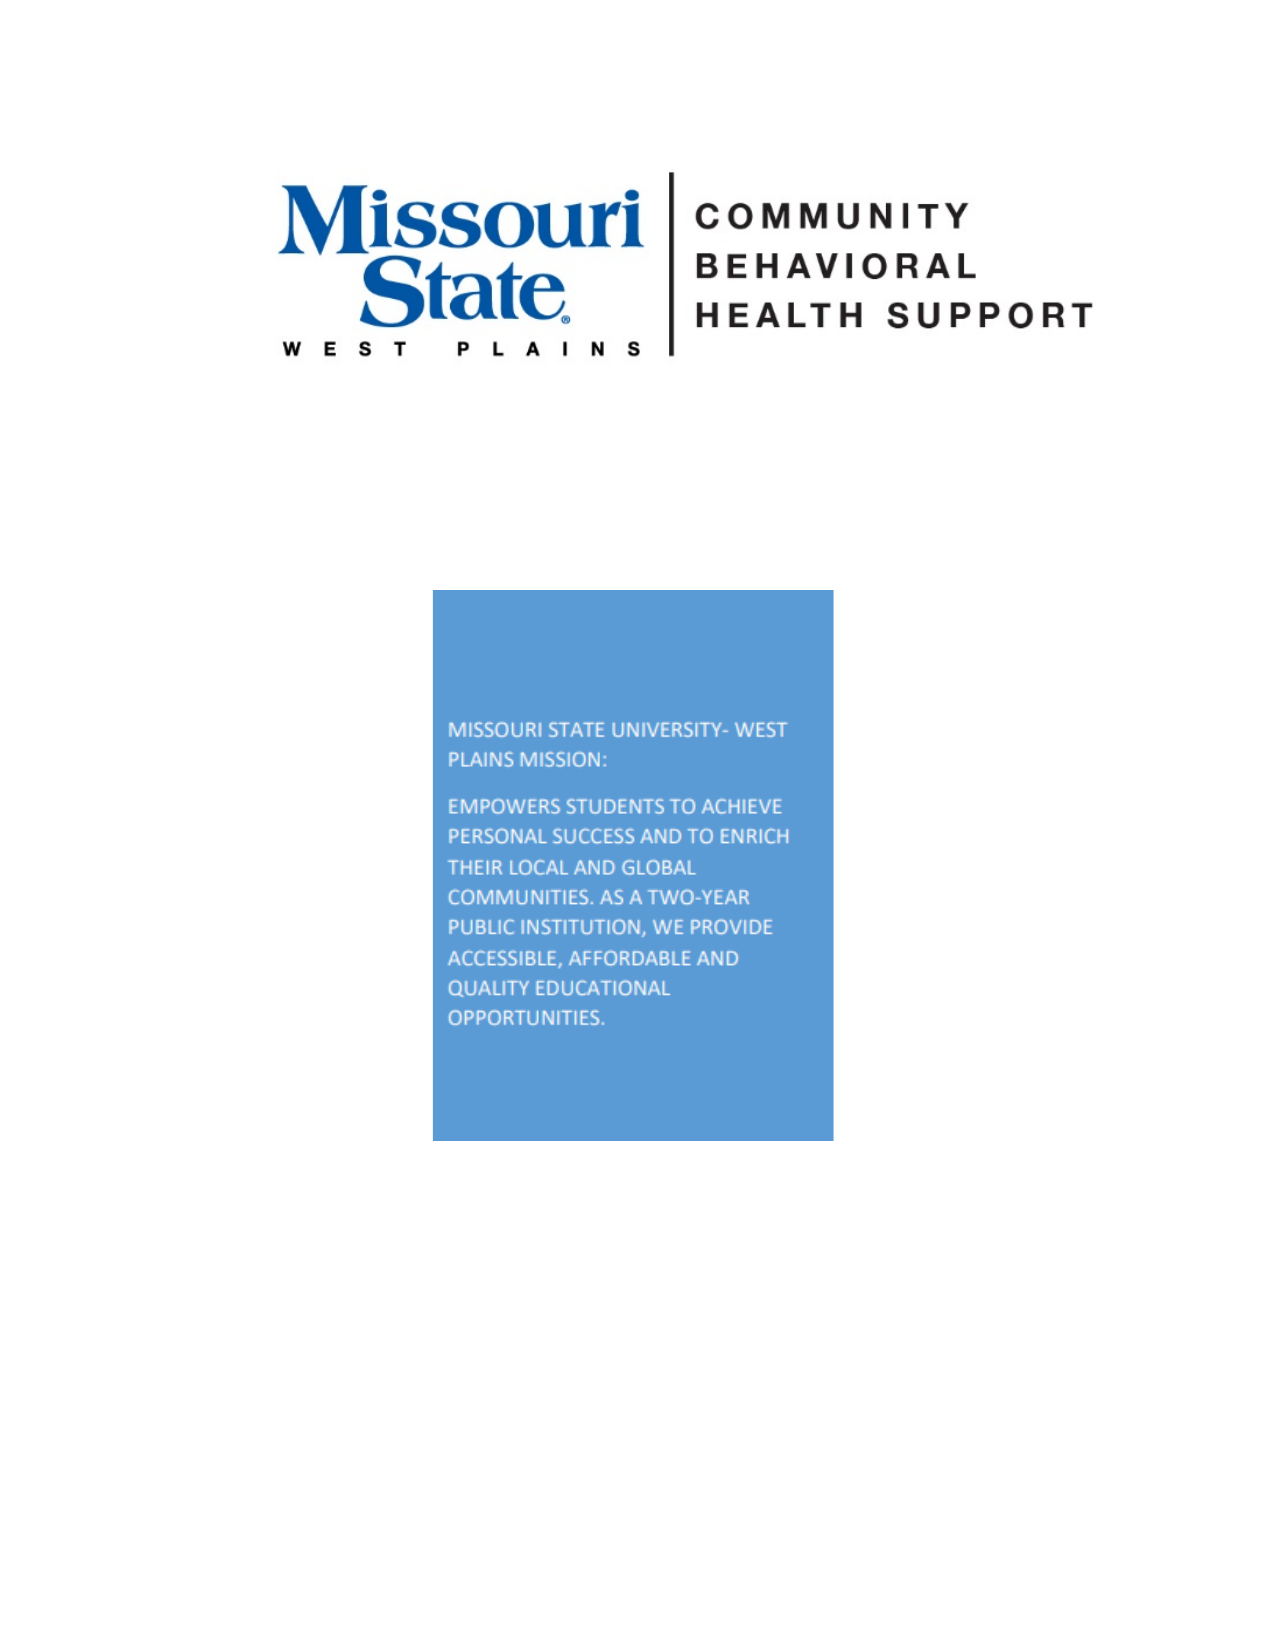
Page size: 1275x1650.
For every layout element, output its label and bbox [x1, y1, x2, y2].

picture [239, 150, 1111, 380]
picture [432, 590, 837, 1141]
